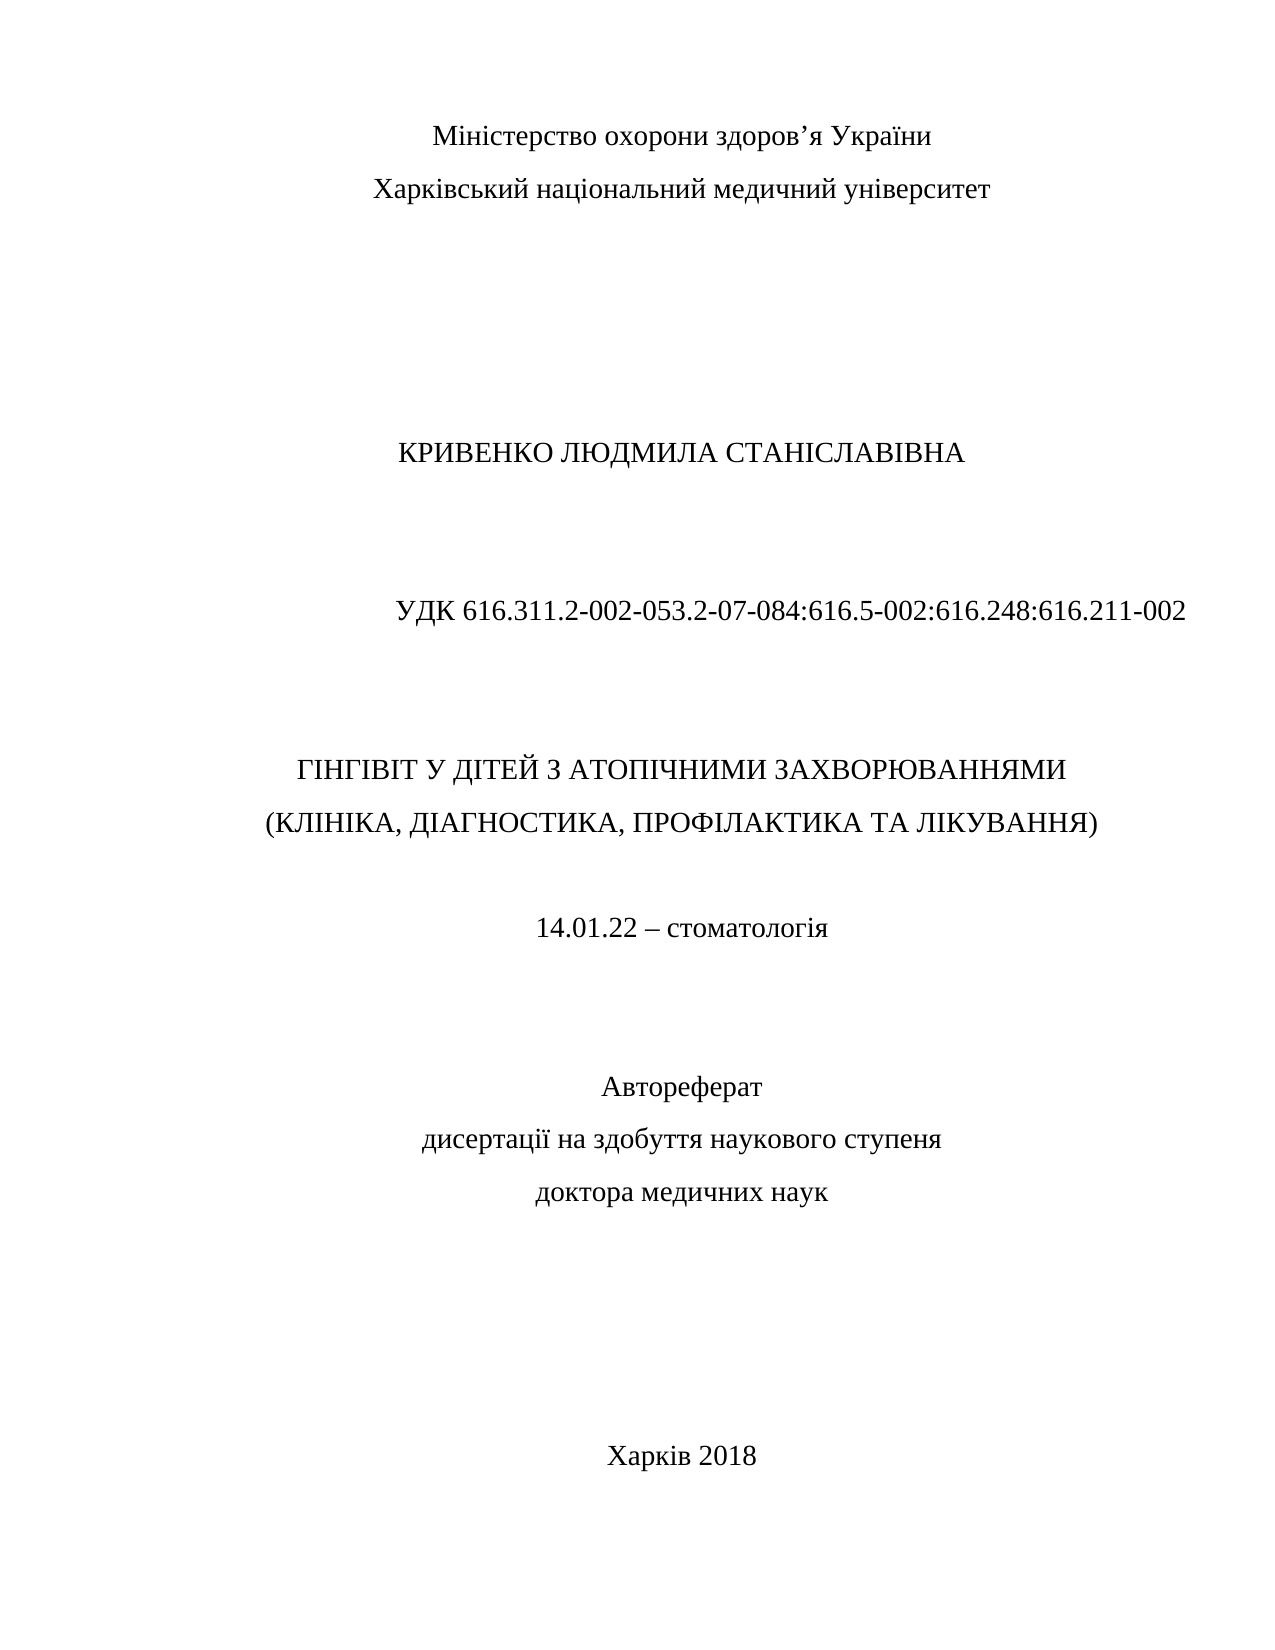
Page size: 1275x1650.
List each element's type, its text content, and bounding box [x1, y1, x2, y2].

text Міністерство охорони здоров’я України [177, 118, 1186, 152]
text КРИВЕНКО ЛЮДМИЛА СТАНІСЛАВІВНА [177, 435, 1186, 468]
text доктора медичних наук [177, 1174, 1186, 1208]
text дисертації на здобуття наукового ступеня [177, 1122, 1186, 1155]
text Харківський національний медичний університет [177, 171, 1186, 204]
text ГІНГІВІТ У ДІТЕЙ З АТОПІЧНИМИ ЗАХВОРЮВАННЯМИ [177, 752, 1186, 785]
text УДК 616.311.2-002-053.2-07-084:616.5-002:616.248:616.211-002 [177, 593, 1186, 627]
text 14.01.22 – стоматологія [177, 910, 1186, 944]
text Автореферат [177, 1069, 1186, 1102]
text (КЛІНІКА, ДІАГНОСТИКА, ПРОФІЛАКТИКА ТА ЛІКУВАННЯ) [177, 805, 1186, 838]
text Харків 2018 [177, 1438, 1186, 1472]
